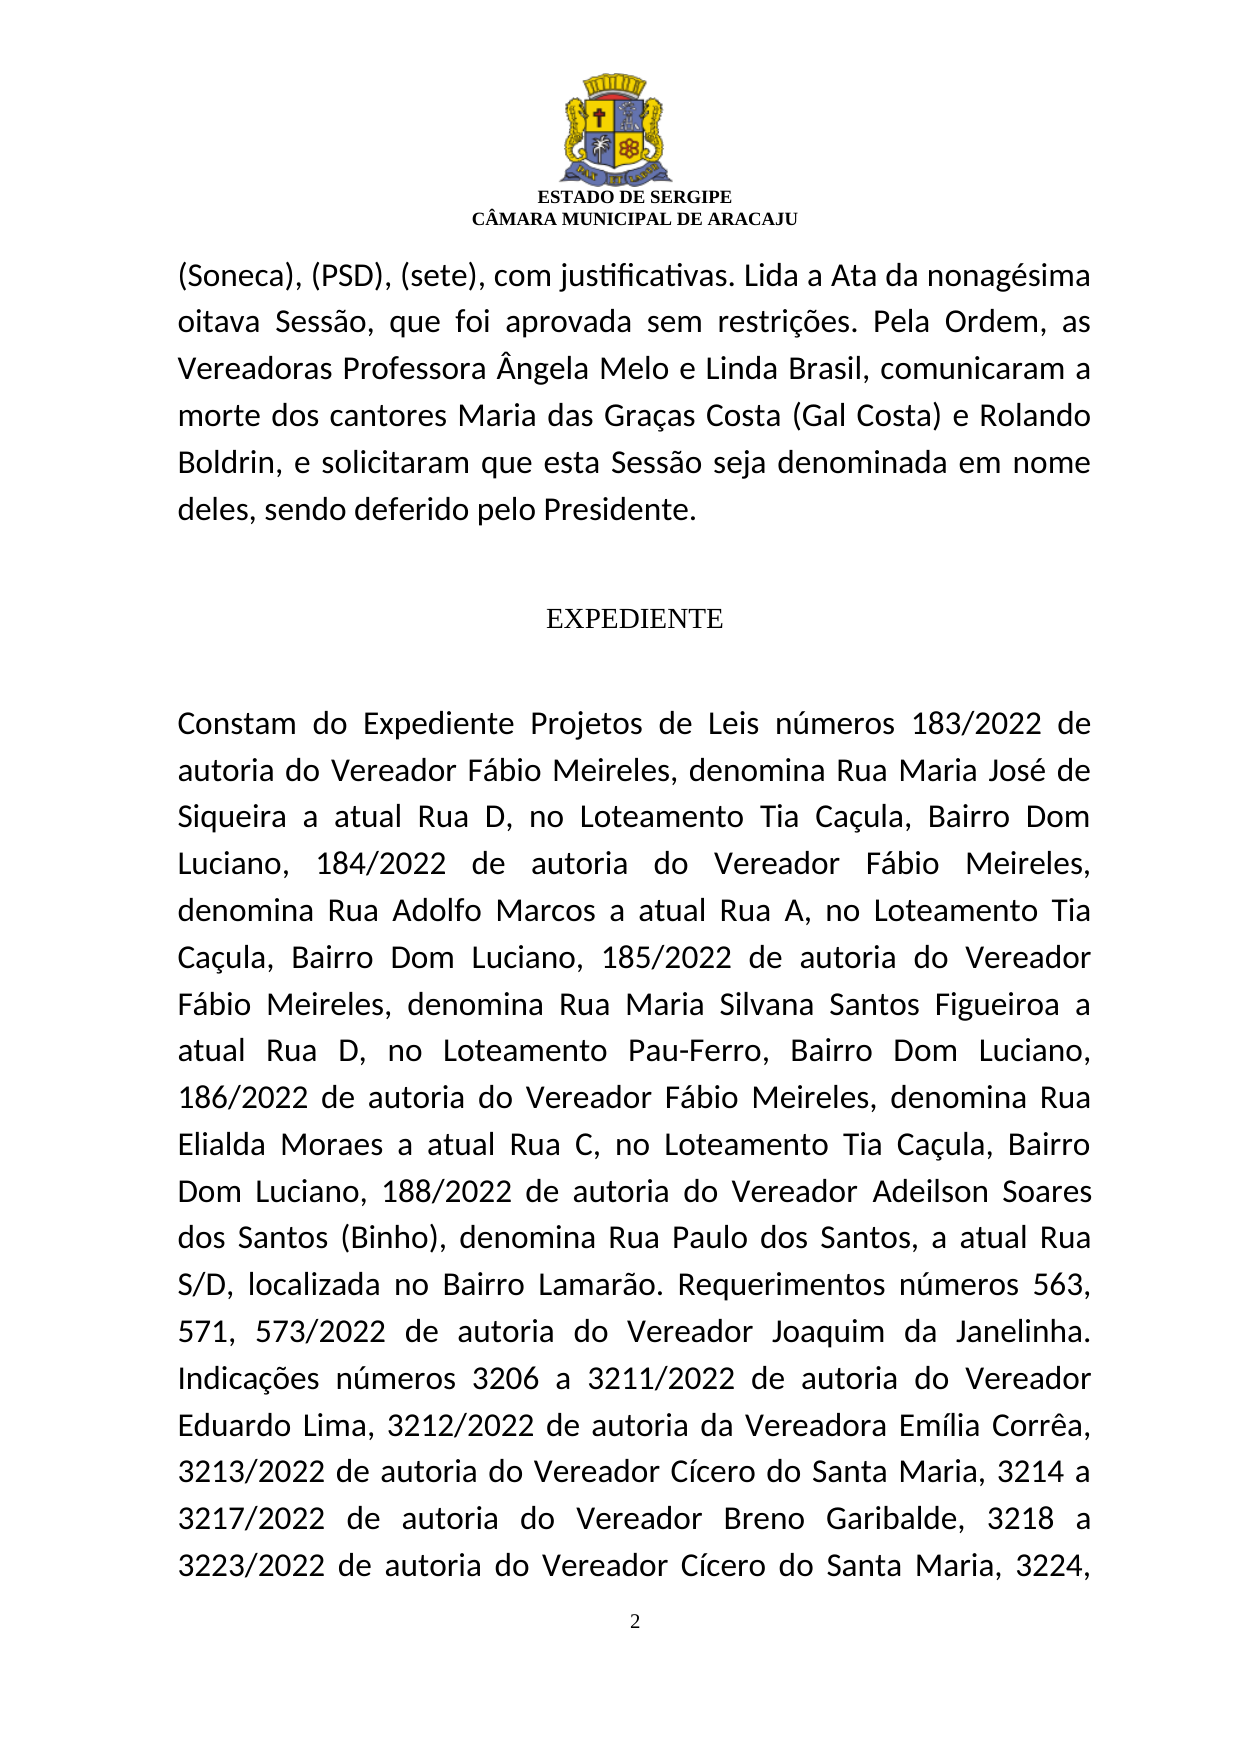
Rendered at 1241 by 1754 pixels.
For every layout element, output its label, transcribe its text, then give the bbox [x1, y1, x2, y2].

picture [558, 73, 674, 187]
text EXPEDIENTE [177, 601, 1092, 635]
